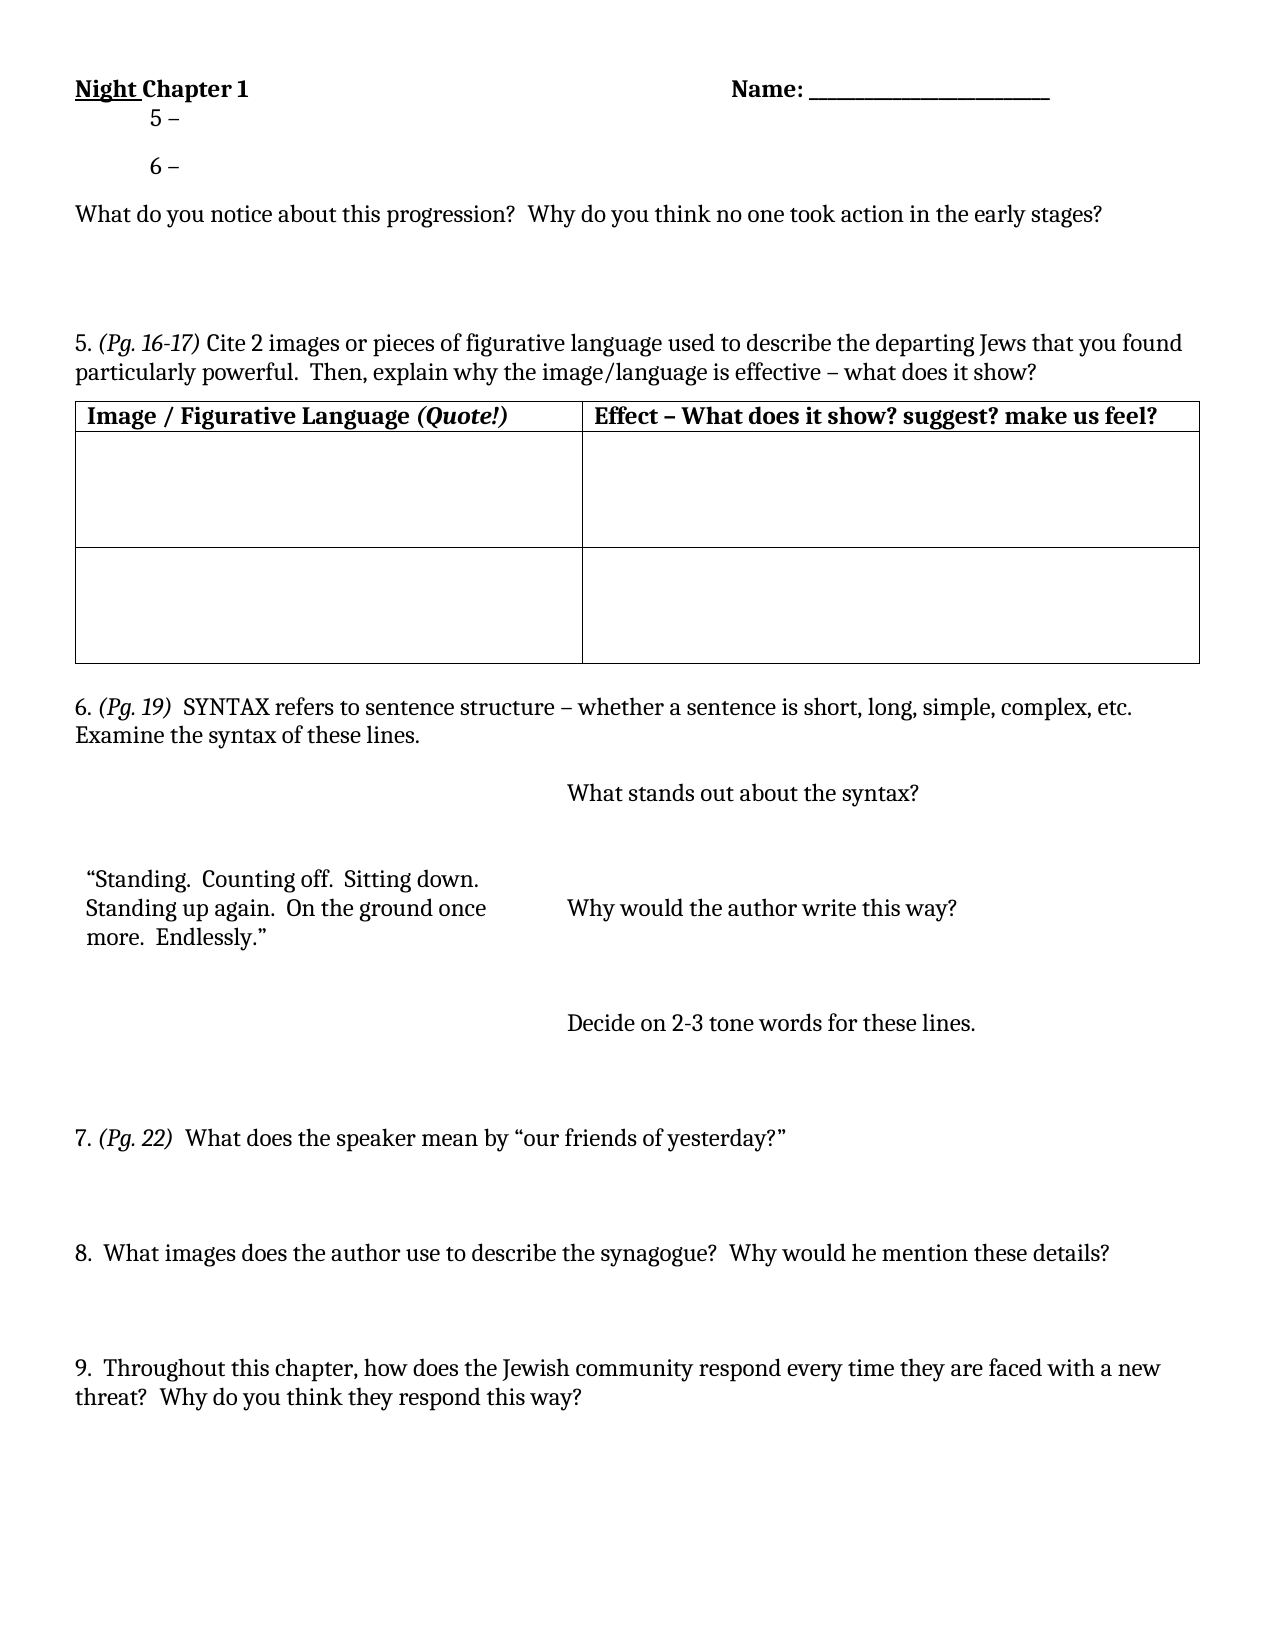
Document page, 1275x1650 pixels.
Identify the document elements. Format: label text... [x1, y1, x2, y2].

text 7. (Pg. 22) What does the speaker mean by “our friends of yesterday?” [75, 1124, 1200, 1152]
table_cell [76, 548, 582, 663]
table_header “Standing. Counting off. Sitting down. Standing up again. On the ground once more. Endlessly.” [75, 779, 556, 1095]
table_header What stands out about the syntax? Why would the author write this way? Decide on 2-3 tone words for these lines. [556, 779, 1200, 1095]
text 6. (Pg. 19) SYNTAX refers to sentence structure – whether a sentence is short, long, simple, complex, etc. Examine the syntax of these lines. [75, 692, 1200, 750]
table_cell [583, 432, 1199, 547]
text What do you notice about this progression? Why do you think no one took action in the early stages? [75, 199, 1200, 228]
text 5 – [75, 104, 1200, 132]
table_header Effect – What does it show? suggest? make us feel? [583, 402, 1199, 431]
text 8. What images does the author use to describe the synagogue? Why would he mention these details? [75, 1239, 1200, 1267]
table_cell [583, 548, 1199, 663]
table_cell [76, 432, 582, 547]
text 9. Throughout this chapter, how does the Jewish community respond every time they are faced with a new threat? Why do you think they respond this way? [75, 1354, 1200, 1411]
text 6 – [75, 152, 1200, 180]
table_header Image / Figurative Language (Quote!) [76, 402, 582, 431]
text 5. (Pg. 16-17) Cite 2 images or pieces of figurative language used to describe the departing Jews that you found particularly powerful. Then, explain why the image/language is effective – what does it show? [75, 329, 1200, 386]
